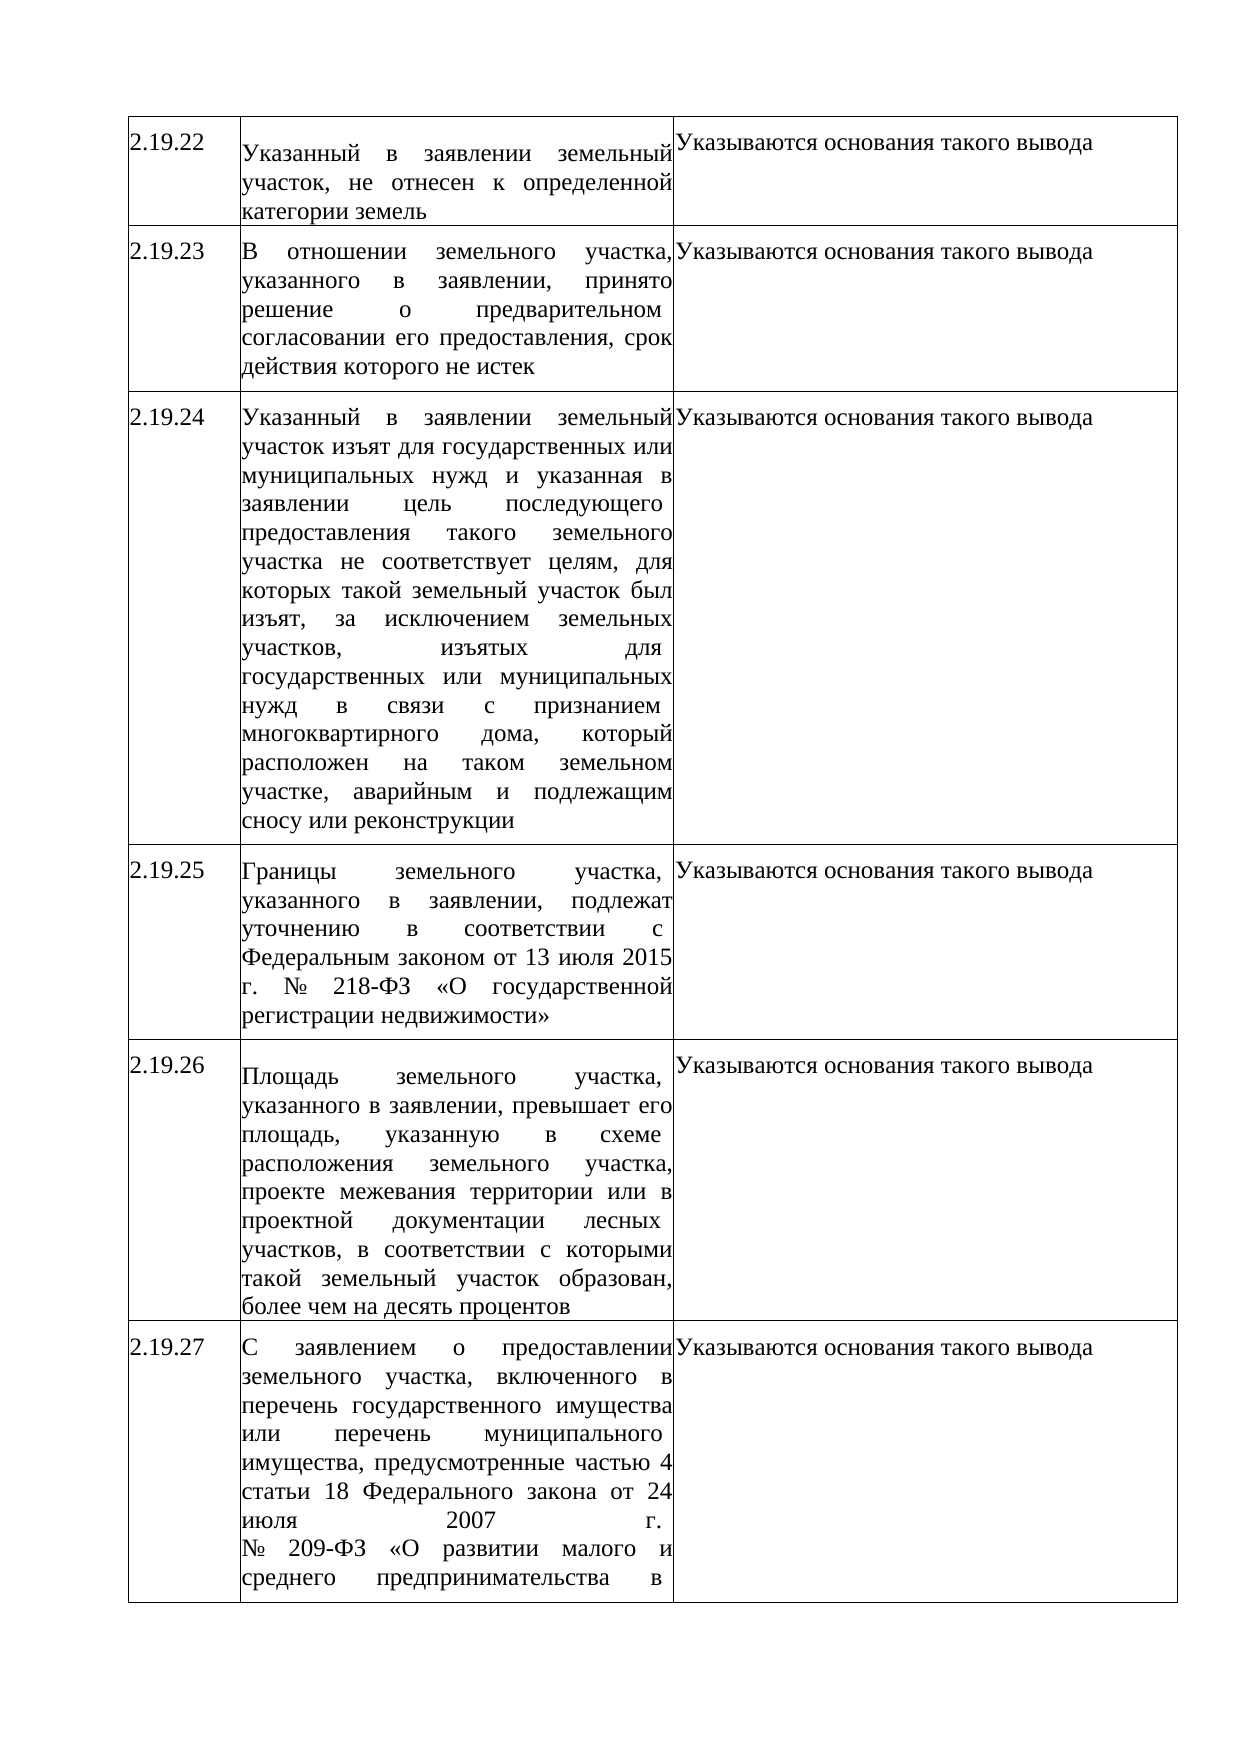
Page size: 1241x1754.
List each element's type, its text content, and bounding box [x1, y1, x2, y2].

table_header 2.19.22 [129, 117, 240, 224]
table_cell 2.19.23 [129, 226, 240, 391]
table_cell Указываются основания такого вывода [674, 845, 1177, 1039]
table_cell С заявлением о предоставлении земельного участка, включенного в перечень государственного имущества или перечень муниципального имущества, предусмотренные частью 4 статьи 18 Федерального закона от 24 июля 2007 г. № 209-ФЗ «О развитии малого и среднего предпринимательства в [241, 1321, 673, 1602]
table_header Указанный в заявлении земельный участок, не отнесен к определенной категории земель [241, 117, 673, 224]
table_cell Границы земельного участка, указанного в заявлении, подлежат уточнению в соответствии с Федеральным законом от 13 июля 2015 г. № 218-ФЗ «О государственной регистрации недвижимости» [241, 845, 673, 1039]
table_cell 2.19.27 [129, 1321, 240, 1602]
table_cell Указываются основания такого вывода [674, 392, 1177, 844]
table_cell 2.19.24 [129, 392, 240, 844]
table_cell Указываются основания такого вывода [674, 1040, 1177, 1320]
table_header Указываются основания такого вывода [674, 117, 1177, 224]
table_cell Указываются основания такого вывода [674, 226, 1177, 391]
table_cell В отношении земельного участка, указанного в заявлении, принято решение о предварительном согласовании его предоставления, срок действия которого не истек [241, 226, 673, 391]
table_cell Указанный в заявлении земельный участок изъят для государственных или муниципальных нужд и указанная в заявлении цель последующего предоставления такого земельного участка не соответствует целям, для которых такой земельный участок был изъят, за исключением земельных участков, изъятых для государственных или муниципальных нужд в связи с признанием многоквартирного дома, который расположен на таком земельном участке, аварийным и подлежащим сносу или реконструкции [241, 392, 673, 844]
table_cell Указываются основания такого вывода [674, 1321, 1177, 1602]
table_cell 2.19.25 [129, 845, 240, 1039]
table_cell 2.19.26 [129, 1040, 240, 1320]
table_cell Площадь земельного участка, указанного в заявлении, превышает его площадь, указанную в схеме расположения земельного участка, проекте межевания территории или в проектной документации лесных участков, в соответствии с которыми такой земельный участок образован, более чем на десять процентов [241, 1040, 673, 1320]
